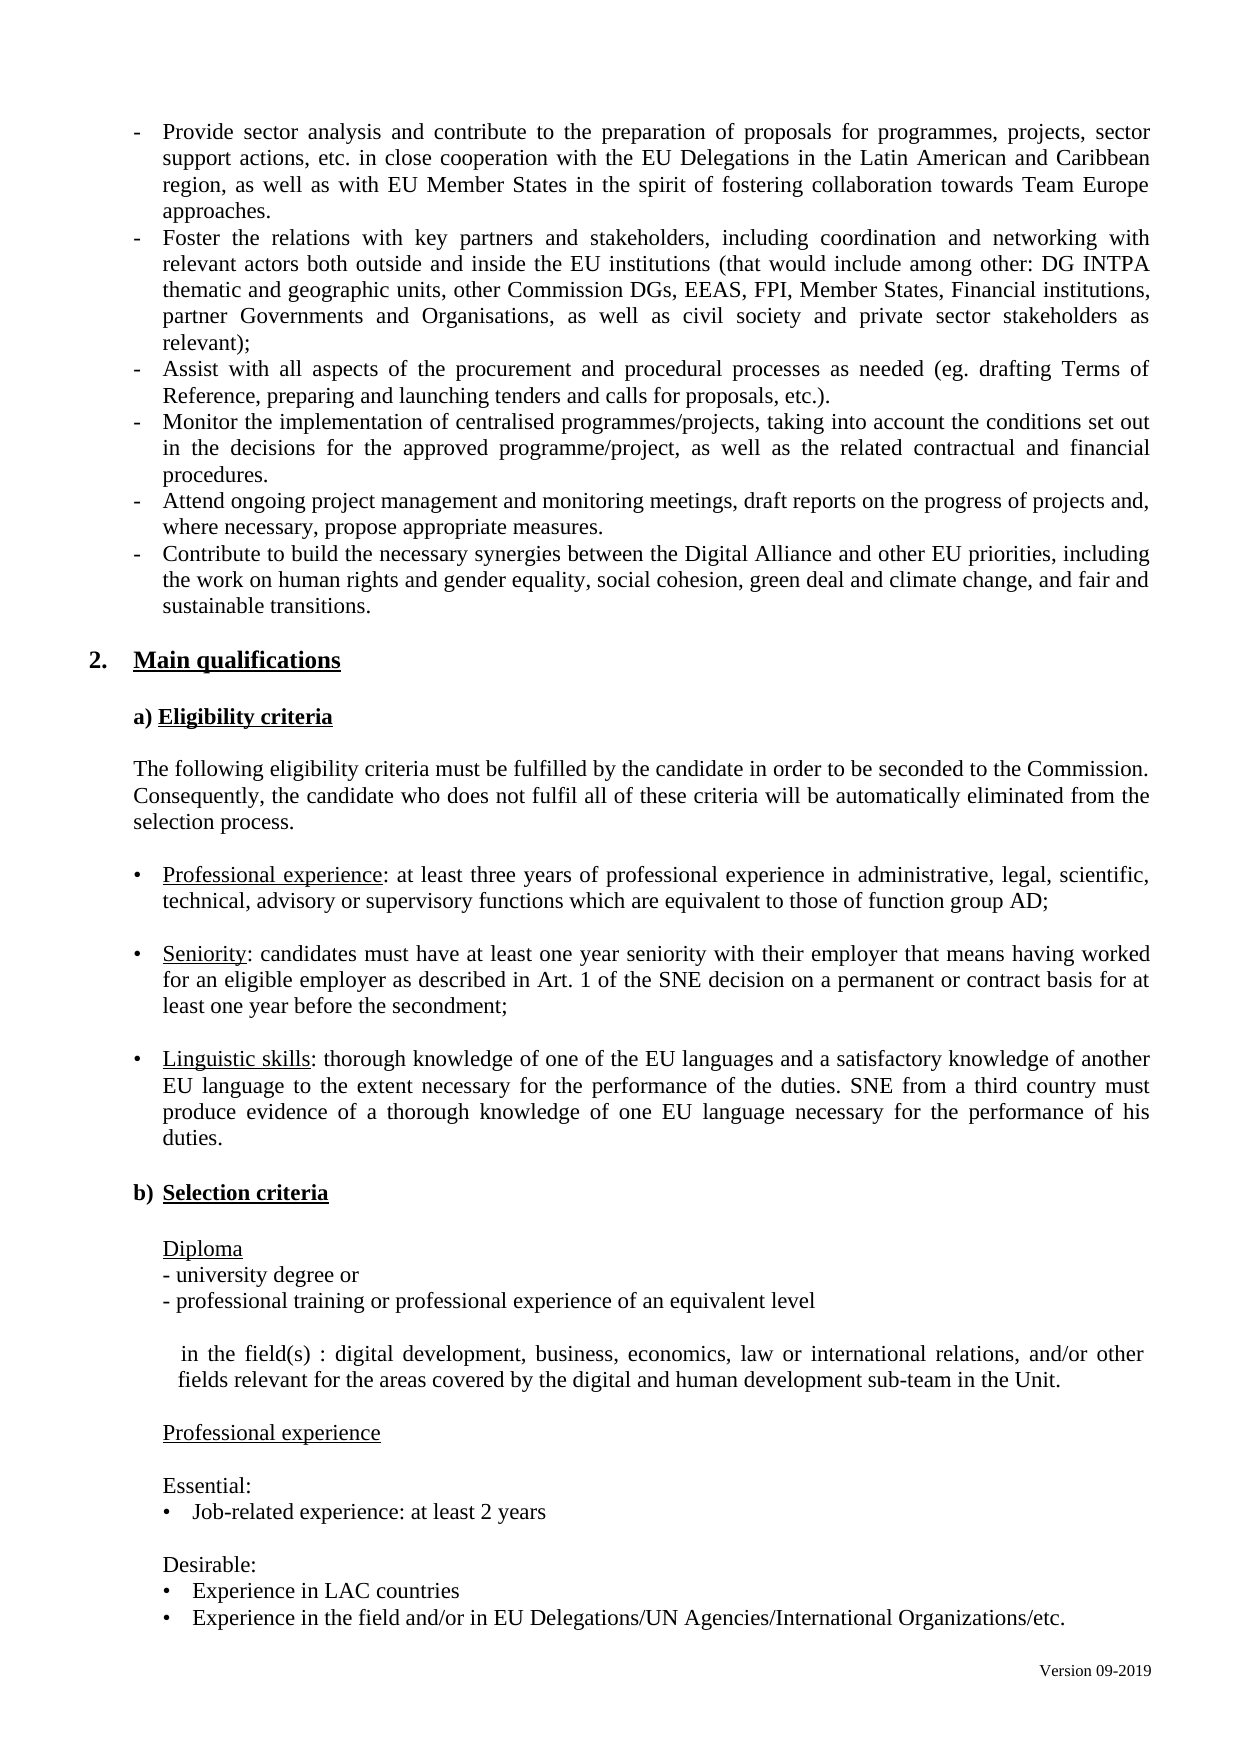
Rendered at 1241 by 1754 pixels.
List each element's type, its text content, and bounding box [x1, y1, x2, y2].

text - Contribute to build the necessary synergies between the Digital Alliance and other EU priorities, including the work on human rights and gender equality, social cohesion, green deal and climate change, and fair and sustainable transitions. [133, 540, 1152, 619]
list • Experience in the field and/or in EU Delegations/UN Agencies/International Organizations/etc. [162, 1603, 1145, 1630]
list • Job-related experience: at least 2 years [162, 1498, 1145, 1524]
text - Foster the relations with key partners and stakeholders, including coordination and networking with relevant actors both outside and inside the EU institutions (that would include among other: DG INTPA thematic and geographic units, other Commission DGs, EEAS, FPI, Member States, Financial institutions, partner Governments and Organisations, as well as civil society and private sector stakeholders as relevant); [133, 223, 1152, 355]
text - professional training or professional experience of an equivalent level [162, 1287, 1014, 1314]
text Professional experience [162, 1419, 1145, 1445]
text - Assist with all aspects of the procurement and procedural processes as needed (eg. drafting Terms of Reference, preparing and launching tenders and calls for proposals, etc.). [133, 355, 1152, 408]
text - university degree or [162, 1261, 1014, 1287]
text • Linguistic skills: thorough knowledge of one of the EU languages and a satisfactory knowledge of another EU language to the extent necessary for the performance of the duties. SNE from a third country must produce evidence of a thorough knowledge of one EU language necessary for the performance of his duties. [133, 1045, 1152, 1151]
text a) Eligibility criteria [133, 703, 1152, 729]
list • Experience in LAC countries [162, 1577, 1145, 1603]
text b) Selection criteria [133, 1179, 1014, 1206]
text • Professional experience: at least three years of professional experience in administrative, legal, scientific, technical, advisory or supervisory functions which are equivalent to those of function group AD; [133, 861, 1152, 913]
text 2. Main qualifications [89, 645, 1152, 674]
text • Seniority: candidates must have at least one year seniority with their employer that means having worked for an eligible employer as described in Art. 1 of the SNE decision on a permanent or contract basis for at least one year before the secondment; [133, 940, 1152, 1019]
text - Provide sector analysis and contribute to the preparation of proposals for programmes, projects, sector support actions, etc. in close cooperation with the EU Delegations in the Latin American and Caribbean region, as well as with EU Member States in the spirit of fostering collaboration towards Team Europe approaches. [133, 118, 1152, 223]
text - Monitor the implementation of centralised programmes/projects, taking into account the conditions set out in the decisions for the approved programme/project, as well as the related contractual and financial procedures. [133, 408, 1152, 487]
text - Attend ongoing project management and monitoring meetings, draft reports on the progress of projects and, where necessary, propose appropriate measures. [133, 487, 1152, 540]
list Desirable: [162, 1551, 1145, 1577]
list Essential: [162, 1472, 1145, 1498]
text in the field(s) : digital development, business, economics, law or international relations, and/or other fields relevant for the areas covered by the digital and human development sub-team in the Unit. [162, 1340, 1145, 1393]
text Diploma [162, 1234, 1145, 1261]
text The following eligibility criteria must be fulfilled by the candidate in order to be seconded to the Commission. Consequently, the candidate who does not fulfil all of these criteria will be automatically eliminated from the selection process. [133, 755, 1152, 834]
